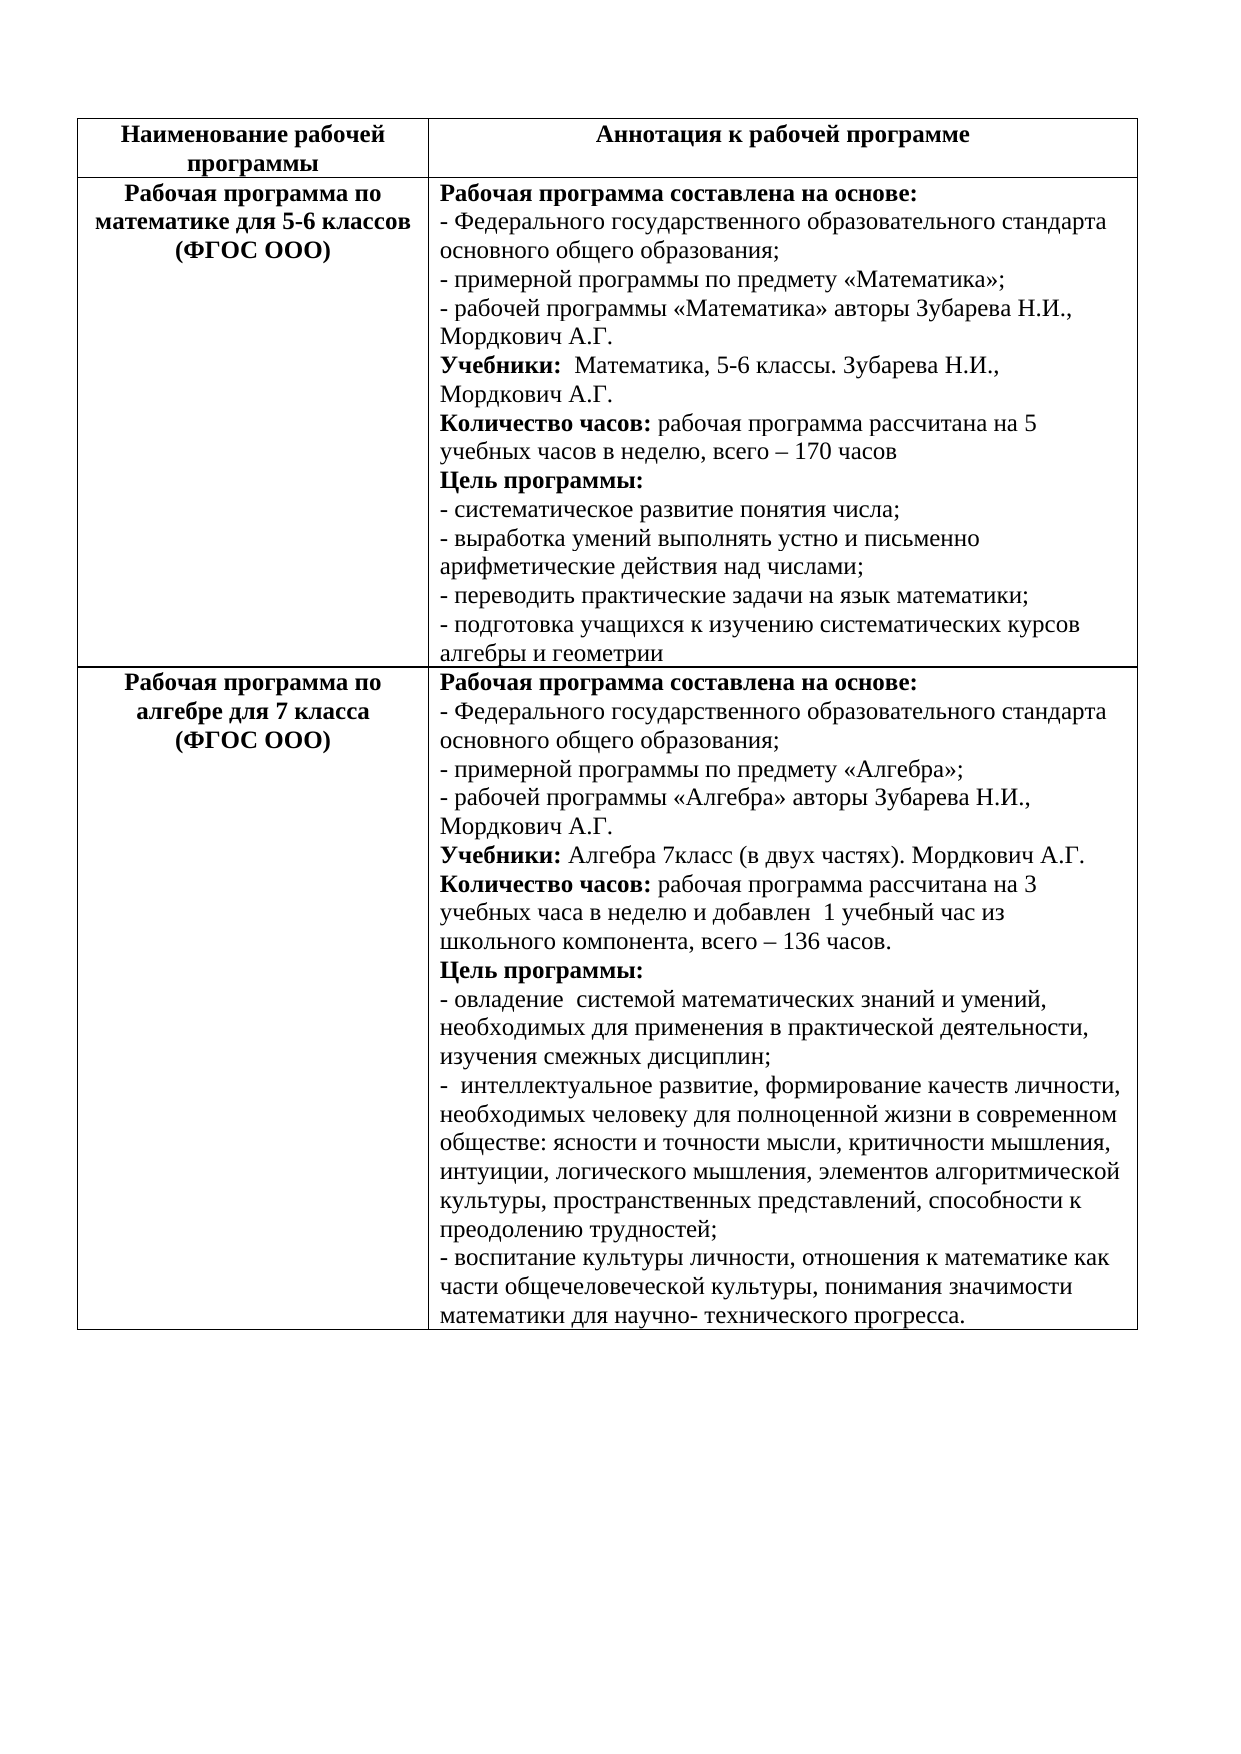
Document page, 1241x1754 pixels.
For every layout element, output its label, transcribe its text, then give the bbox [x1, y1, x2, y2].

table_cell Рабочая программа составлена на основе: - Федерального государственного образовательного стандарта основного общего образования; - примерной программы по предмету «Алгебра»; - рабочей программы «Алгебра» авторы Зубарева Н.И., Мордкович А.Г. Учебники: Алгебра 7класс (в двух частях). Мордкович А.Г. Количество часов: рабочая программа рассчитана на 3 учебных часа в неделю и добавлен 1 учебный час из школьного компонента, всего – 136 часов. Цель программы: - овладение системой математических знаний и умений, необходимых для применения в практической деятельности, изучения смежных дисциплин; - интеллектуальное развитие, формирование качеств личности, необходимых человеку для полноценной жизни в современном обществе: ясности и точности мысли, критичности мышления, интуиции, логического мышления, элементов алгоритмической культуры, пространственных представлений, способности к преодолению трудностей; - воспитание культуры личности, отношения к математике как части общечеловеческой культуры, понимания значимости математики для научно- технического прогресса. [429, 668, 1137, 1329]
table_cell Рабочая программа составлена на основе: - Федерального государственного образовательного стандарта основного общего образования; - примерной программы по предмету «Математика»; - рабочей программы «Математика» авторы Зубарева Н.И., Мордкович А.Г. Учебники: Математика, 5-6 классы. Зубарева Н.И., Мордкович А.Г. Количество часов: рабочая программа рассчитана на 5 учебных часов в неделю, всего – 170 часов Цель программы: - систематическое развитие понятия числа; - выработка умений выполнять устно и письменно арифметические действия над числами; - переводить практические задачи на язык математики; - подготовка учащихся к изучению систематических курсов алгебры и геометрии [429, 178, 1137, 666]
table_header Наименование рабочей программы [78, 119, 428, 177]
table_cell Рабочая программа по алгебре для 7 класса (ФГОС ООО) [78, 668, 428, 1329]
table_header Аннотация к рабочей программе [429, 119, 1137, 177]
table_cell Рабочая программа по математике для 5-6 классов (ФГОС ООО) [78, 178, 428, 666]
